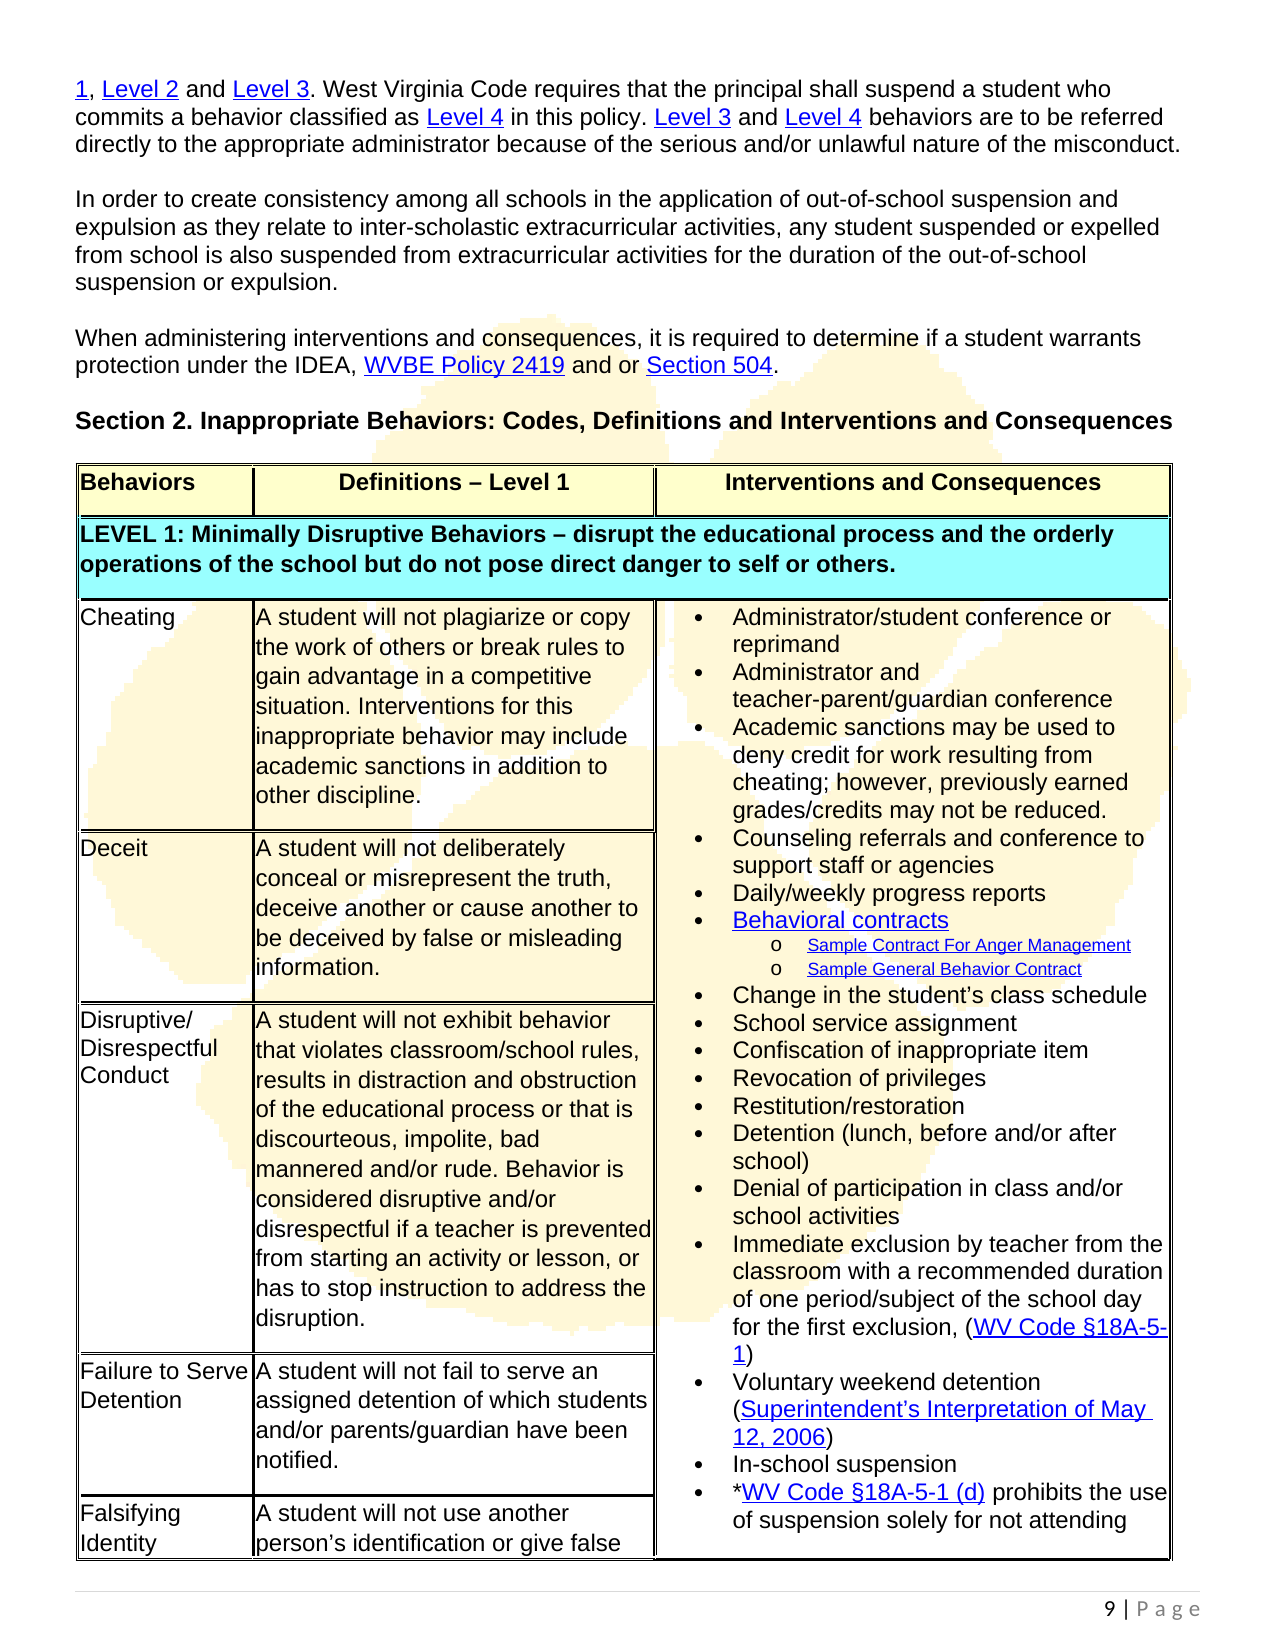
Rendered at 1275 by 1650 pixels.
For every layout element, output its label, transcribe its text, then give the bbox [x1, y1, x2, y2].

table_header Interventions and Consequences [655, 466, 1169, 515]
table_cell Deceit [79, 829, 252, 1001]
table_cell Failure to Serve Detention [77, 1352, 253, 1494]
table_cell A student will not exhibit behavior that violates classroom/school rules, results in distraction and obstruction of the educational process or that is discourteous, impolite, bad mannered and/or rude. Behavior is considered disruptive and/or disrespectful if a teacher is prevented from starting an activity or lesson, or has to stop instruction to address the disruption. [255, 1005, 653, 1352]
table_cell Administrator/student conference or reprimand Administrator and teacher-parent/guardian conference Academic sanctions may be used to deny credit for work resulting from cheating; however, previously earned grades/credits may not be reduced. Counseling referrals and conference to support staff or agencies Daily/weekly progress reports Behavioral contracts Sample Contract For Anger Management Sample General Behavior Contract Change in the student’s class schedule School service assignment Confiscation of inappropriate item Revocation of privileges Restitution/restoration Detention (lunch, before and/or after school) Denial of participation in class and/or school activities Immediate exclusion by teacher from the classroom with a recommended duration of one period/subject of the school day for the first exclusion, (WV Code §18A-5-1) Voluntary weekend detention (Superintendent’s Interpretation of May 12, 2006) In-school suspension *WV Code §18A-5-1 (d) prohibits the use of suspension solely for not attending class. While out-of-school suspension is not recommended for Level 1 Inappropriate Behavior, if used at the discretion of the school administrator, it should be limited to a maximum of three (3) days. Law enforcement notification if warranted. Absent a real and immediate threat to school or public safety, incidents involving public order offenses shall be considered school discipline issues to be handled by school officials rather than criminal law issues warranting formal law enforcement intervention. [655, 598, 1171, 1558]
table_header Definitions – Level 1 [253, 464, 655, 515]
table_cell A student will not fail to serve an assigned detention of which students and/or parents/guardian have been notified. [255, 1355, 653, 1494]
text Section 2. Inappropriate Behaviors: Codes, Definitions and Interventions and Consequences [75, 406, 1200, 435]
table_cell A student will not deliberately conceal or misrepresent the truth, deceive another or cause another to be deceived by false or misleading information. [255, 833, 653, 1001]
table_cell Falsifying Identity [79, 1494, 253, 1558]
table_cell A student will not plagiarize or copy the work of others or break rules to gain advantage in a competitive situation. Interventions for this inappropriate behavior may include academic sanctions in addition to other discipline. [255, 601, 653, 829]
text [75, 75, 1200, 158]
text When administering interventions and consequences, it is required to determine if a student warrants protection under the IDEA, WVBE Policy 2419 and or Section 504. [75, 323, 1200, 379]
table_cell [253, 1497, 655, 1558]
table_cell LEVEL 1: Minimally Disruptive Behaviors – disrupt the educational process and the orderly operations of the school but do not pose direct danger to self or others. [79, 515, 1170, 598]
text In order to create consistency among all schools in the application of out-of-school suspension and expulsion as they relate to inter-scholastic extracurricular activities, any student suspended or expelled from school is also suspended from extracurricular activities for the duration of the out-of-school suspension or expulsion. [75, 185, 1200, 296]
table_header Behaviors [77, 464, 253, 515]
table_cell Disruptive/ Disrespectful Conduct [79, 1001, 252, 1352]
table_cell Cheating [77, 598, 252, 829]
